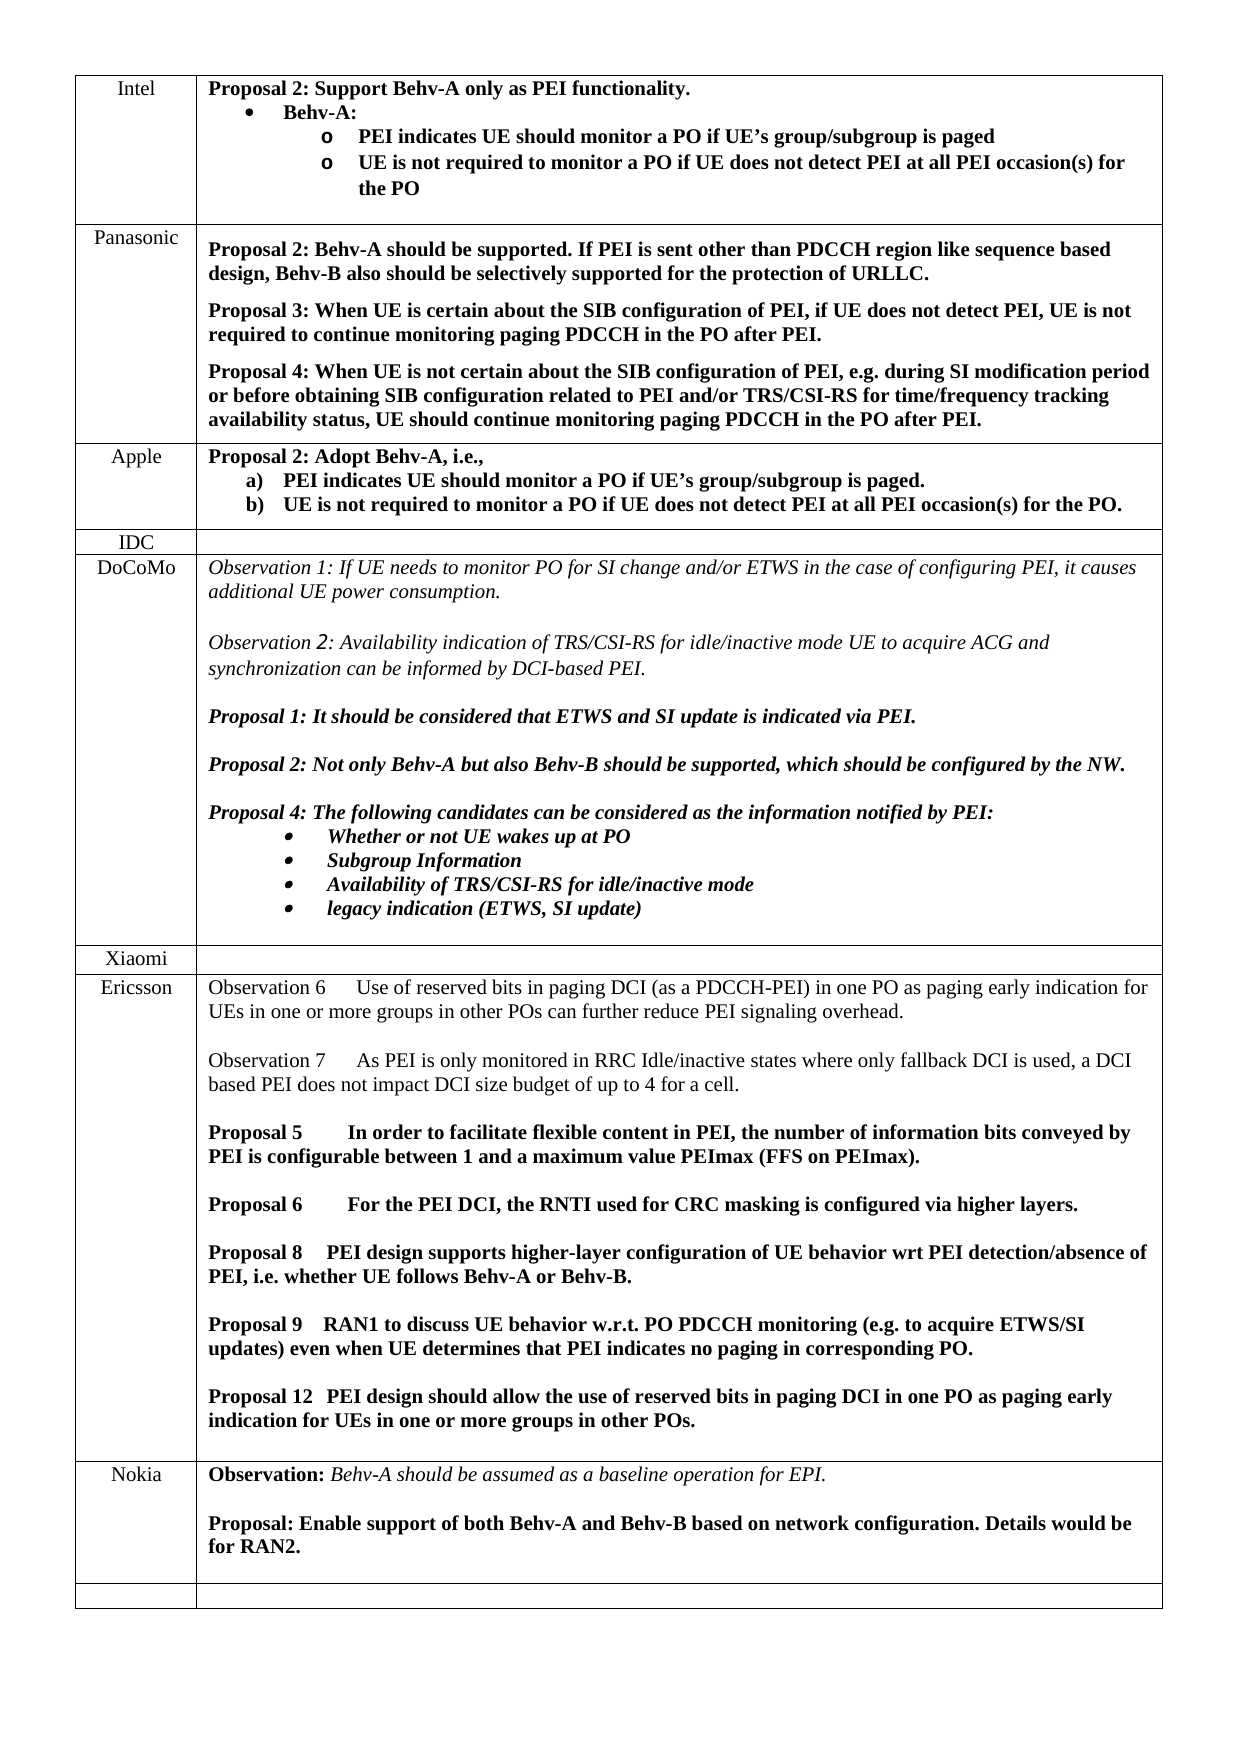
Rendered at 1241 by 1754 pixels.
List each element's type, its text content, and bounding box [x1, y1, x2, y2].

table_cell [197, 946, 1162, 974]
table_cell Panasonic [76, 225, 196, 443]
table_cell [76, 1584, 196, 1608]
table_cell Nokia [76, 1462, 196, 1583]
table_cell IDC [76, 530, 196, 554]
table_cell Observation: Behv-A should be assumed as a baseline operation for EPI. Proposal: Enable support of both Behv-A and Behv-B based on network configuration. Details would be for RAN2. [197, 1462, 1162, 1583]
table_cell [197, 1584, 1162, 1608]
table_cell Proposal 2: Adopt Behv-A, i.e., PEI indicates UE should monitor a PO if UE’s group/subgroup is paged. UE is not required to monitor a PO if UE does not detect PEI at all PEI occasion(s) for the PO. [197, 444, 1162, 529]
table_cell Intel [76, 76, 196, 224]
table_cell Observation 6 Use of reserved bits in paging DCI (as a PDCCH-PEI) in one PO as paging early indication for UEs in one or more groups in other POs can further reduce PEI signaling overhead. Observation 7 As PEI is only monitored in RRC Idle/inactive states where only fallback DCI is used, a DCI based PEI does not impact DCI size budget of up to 4 for a cell. Proposal 5 In order to facilitate flexible content in PEI, the number of information bits conveyed by PEI is configurable between 1 and a maximum value PEImax (FFS on PEImax). Proposal 6 For the PEI DCI, the RNTI used for CRC masking is configured via higher layers. Proposal 8 PEI design supports higher-layer configuration of UE behavior wrt PEI detection/absence of PEI, i.e. whether UE follows Behv-A or Behv-B. Proposal 9 RAN1 to discuss UE behavior w.r.t. PO PDCCH monitoring (e.g. to acquire ETWS/SI updates) even when UE determines that PEI indicates no paging in corresponding PO. Proposal 12 PEI design should allow the use of reserved bits in paging DCI in one PO as paging early indication for UEs in one or more groups in other POs. [197, 975, 1162, 1461]
table_cell Observation 1: If UE needs to monitor PO for SI change and/or ETWS in the case of configuring PEI, it causes additional UE power consumption. Observation 2: Availability indication of TRS/CSI-RS for idle/inactive mode UE to acquire ACG and synchronization can be informed by DCI-based PEI. Proposal 1: It should be considered that ETWS and SI update is indicated via PEI. Proposal 2: Not only Behv-A but also Behv-B should be supported, which should be configured by the NW. Proposal 4: The following candidates can be considered as the information notified by PEI: Whether or not UE wakes up at PO Subgroup Information Availability of TRS/CSI-RS for idle/inactive mode legacy indication (ETWS, SI update) [197, 555, 1162, 944]
table_cell Xiaomi [76, 946, 196, 974]
table_cell [197, 530, 1162, 554]
table_cell DoCoMo [76, 555, 196, 944]
table_cell Proposal 2: Support Behv-A only as PEI functionality. Behv-A: PEI indicates UE should monitor a PO if UE’s group/subgroup is paged UE is not required to monitor a PO if UE does not detect PEI at all PEI occasion(s) for the PO [197, 76, 1162, 224]
table_cell Ericsson [76, 975, 196, 1461]
table_cell Apple [76, 444, 196, 529]
table_cell Proposal 2: Behv-A should be supported. If PEI is sent other than PDCCH region like sequence based design, Behv-B also should be selectively supported for the protection of URLLC. Proposal 3: When UE is certain about the SIB configuration of PEI, if UE does not detect PEI, UE is not required to continue monitoring paging PDCCH in the PO after PEI. Proposal 4: When UE is not certain about the SIB configuration of PEI, e.g. during SI modification period or before obtaining SIB configuration related to PEI and/or TRS/CSI-RS for time/frequency tracking availability status, UE should continue monitoring paging PDCCH in the PO after PEI. [197, 225, 1162, 443]
